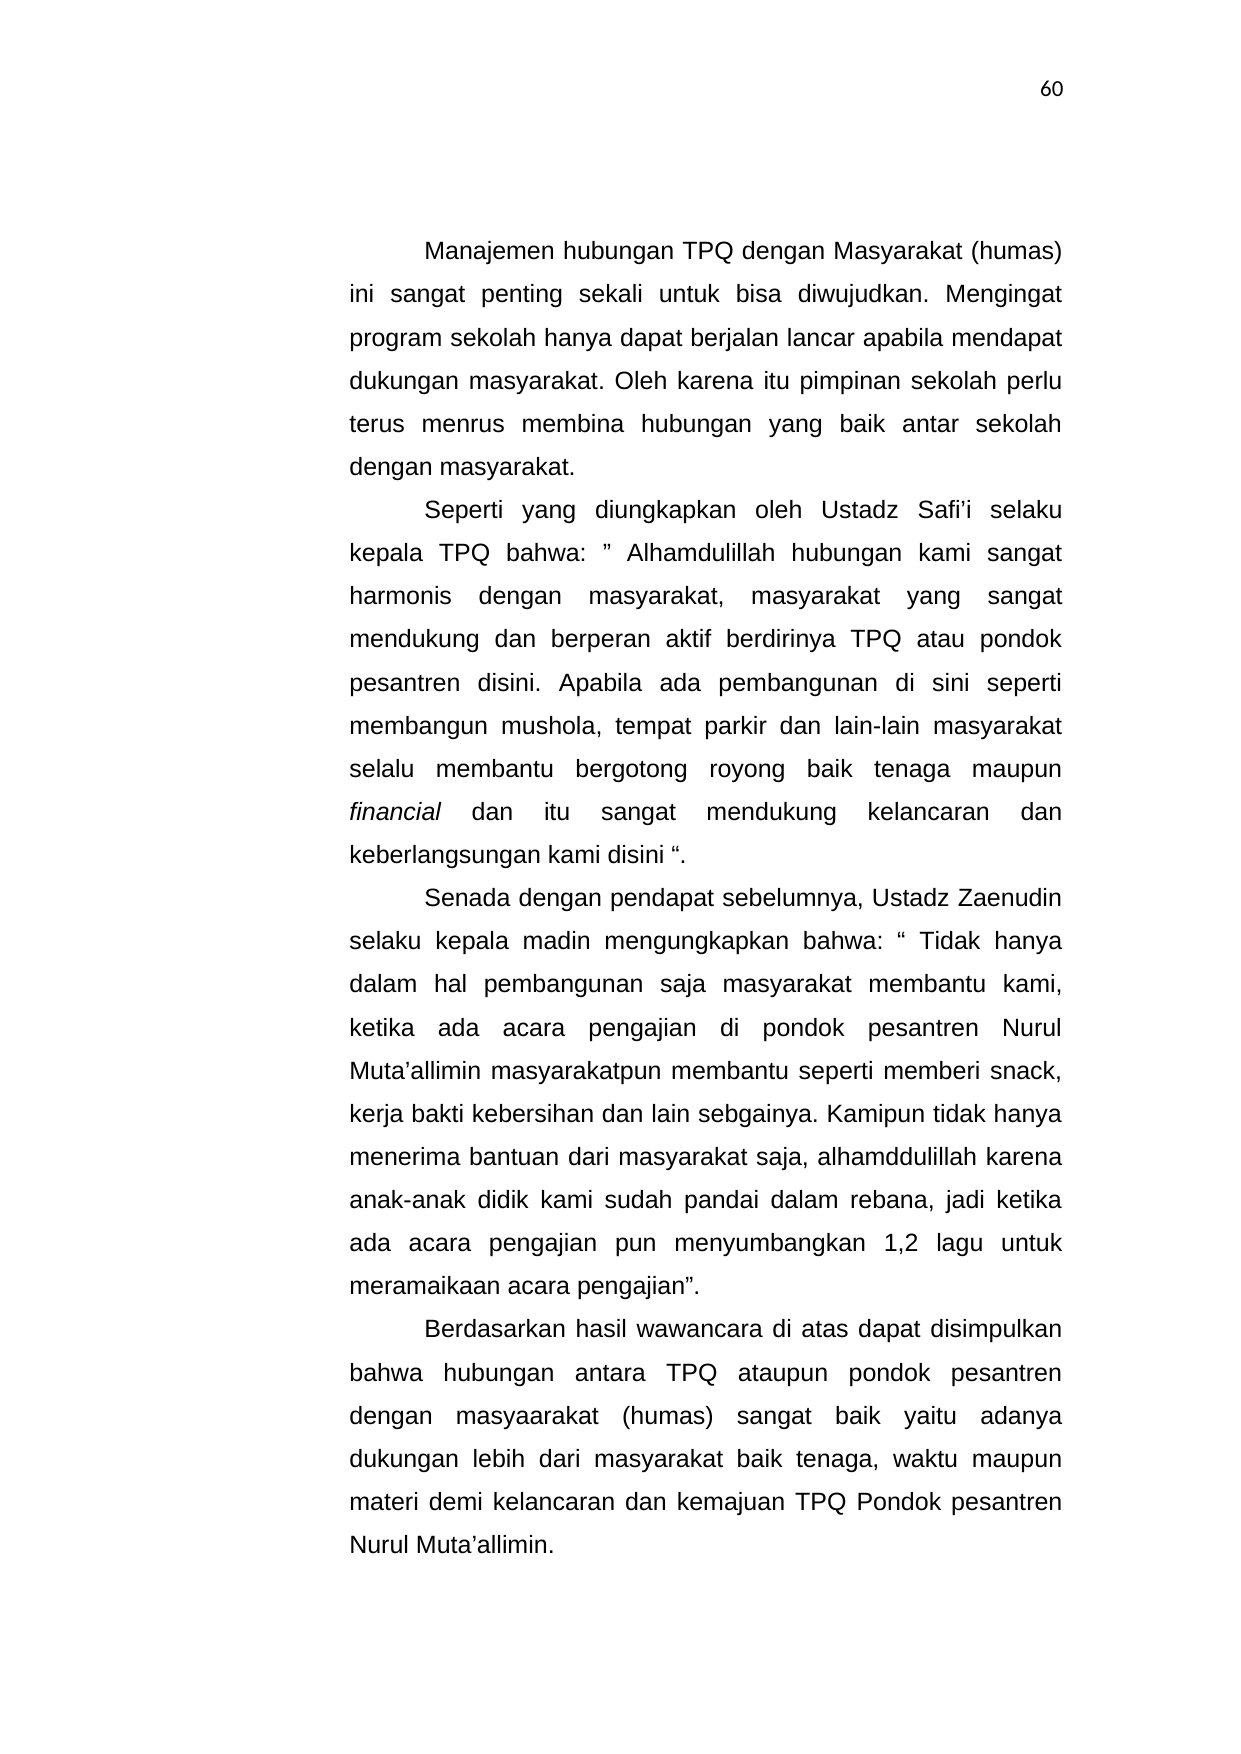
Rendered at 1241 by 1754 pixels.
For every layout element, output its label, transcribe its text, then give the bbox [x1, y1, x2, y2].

list Seperti yang diungkapkan oleh Ustadz Safi’i selaku kepala TPQ bahwa: ” Alhamdulillah hubungan kami sangat harmonis dengan masyarakat, masyarakat yang sangat mendukung dan berperan aktif berdirinya TPQ atau pondok pesantren disini. Apabila ada pembangunan di sini seperti membangun mushola, tempat parkir dan lain-lain masyarakat selalu membantu bergotong royong baik tenaga maupun financial dan itu sangat mendukung kelancaran dan keberlangsungan kami disini “. [349, 495, 1063, 869]
list Berdasarkan hasil wawancara di atas dapat disimpulkan bahwa hubungan antara TPQ ataupun pondok pesantren dengan masyaarakat (humas) sangat baik yaitu adanya dukungan lebih dari masyarakat baik tenaga, waktu maupun materi demi kelancaran dan kemajuan TPQ Pondok pesantren Nurul Muta’allimin. [349, 1314, 1063, 1559]
list Senada dengan pendapat sebelumnya, Ustadz Zaenudin selaku kepala madin mengungkapkan bahwa: “ Tidak hanya dalam hal pembangunan saja masyarakat membantu kami, ketika ada acara pengajian di pondok pesantren Nurul Muta’allimin masyarakatpun membantu seperti memberi snack, kerja bakti kebersihan dan lain sebgainya. Kamipun tidak hanya menerima bantuan dari masyarakat saja, alhamddulillah karena anak-anak didik kami sudah pandai dalam rebana, jadi ketika ada acara pengajian pun menyumbangkan 1,2 lagu untuk meramaikaan acara pengajian”. [349, 883, 1063, 1300]
list Manajemen hubungan TPQ dengan Masyarakat (humas) ini sangat penting sekali untuk bisa diwujudkan. Mengingat program sekolah hanya dapat berjalan lancar apabila mendapat dukungan masyarakat. Oleh karena itu pimpinan sekolah perlu terus menrus membina hubungan yang baik antar sekolah dengan masyarakat. [349, 236, 1063, 481]
